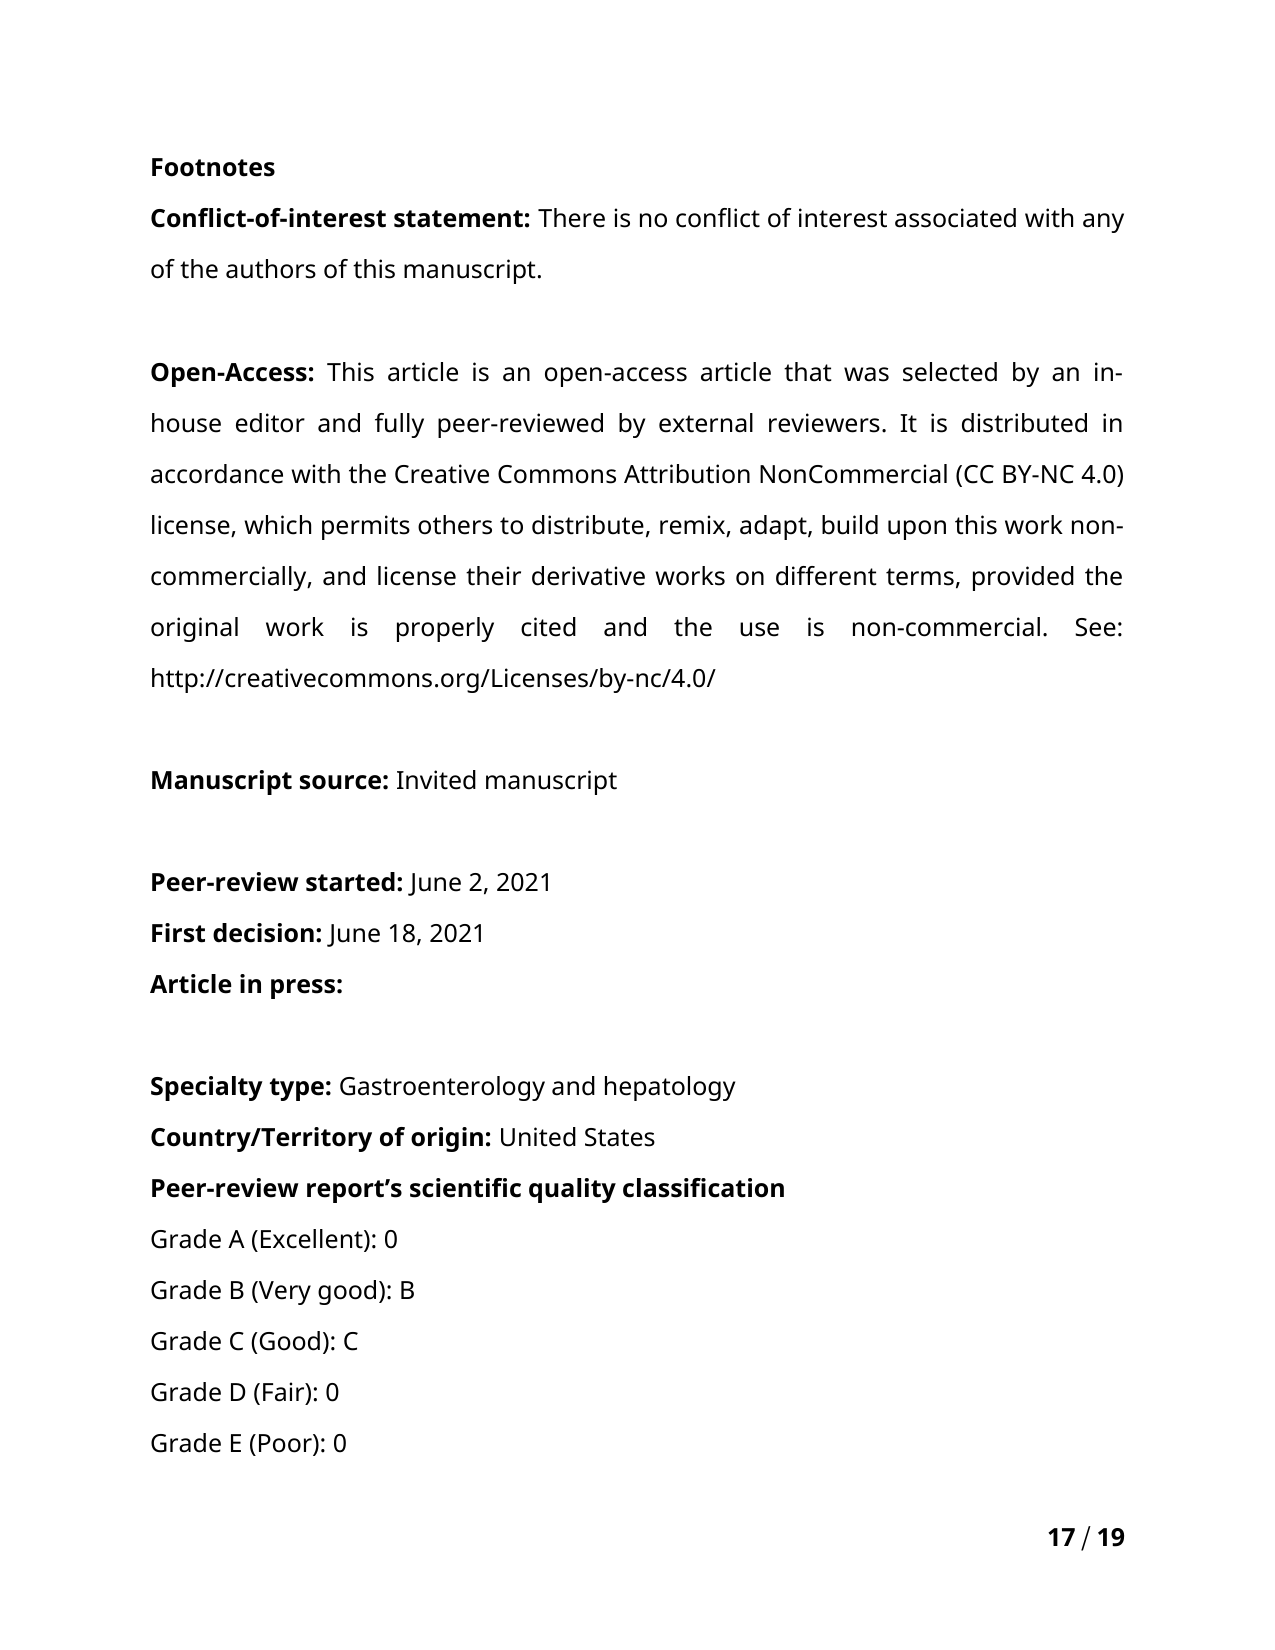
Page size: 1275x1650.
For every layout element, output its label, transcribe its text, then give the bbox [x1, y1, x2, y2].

text Manuscript source: Invited manuscript [150, 762, 1125, 797]
text Grade B (Very good): B [150, 1273, 1125, 1307]
text Peer-review report’s scientific quality classification [150, 1171, 1125, 1205]
text Grade A (Excellent): 0 [150, 1222, 1125, 1256]
text Grade E (Poor): 0 [150, 1426, 1125, 1460]
text Grade C (Good): C [150, 1324, 1125, 1358]
text Footnotes [150, 150, 1125, 184]
text Specialty type: Gastroenterology and hepatology [150, 1069, 1125, 1103]
text Country/Territory of origin: United States [150, 1120, 1125, 1154]
text First decision: June 18, 2021 [150, 916, 1125, 950]
text Conflict-of-interest statement: There is no conflict of interest associated with any of the authors of this manuscript. [150, 201, 1125, 286]
text Grade D (Fair): 0 [150, 1375, 1125, 1409]
text Peer-review started: June 2, 2021 [150, 864, 1125, 899]
text Article in press: [150, 967, 1125, 1001]
text Open-Access: This article is an open-access article that was selected by an in-house editor and fully peer-reviewed by external reviewers. It is distributed in accordance with the Creative Commons Attribution NonCommercial (CC BY-NC 4.0) license, which permits others to distribute, remix, adapt, build upon this work non-commercially, and license their derivative works on different terms, provided the original work is properly cited and the use is non-commercial. See: http://creativecommons.org/Licenses/by-nc/4.0/ [150, 354, 1125, 694]
